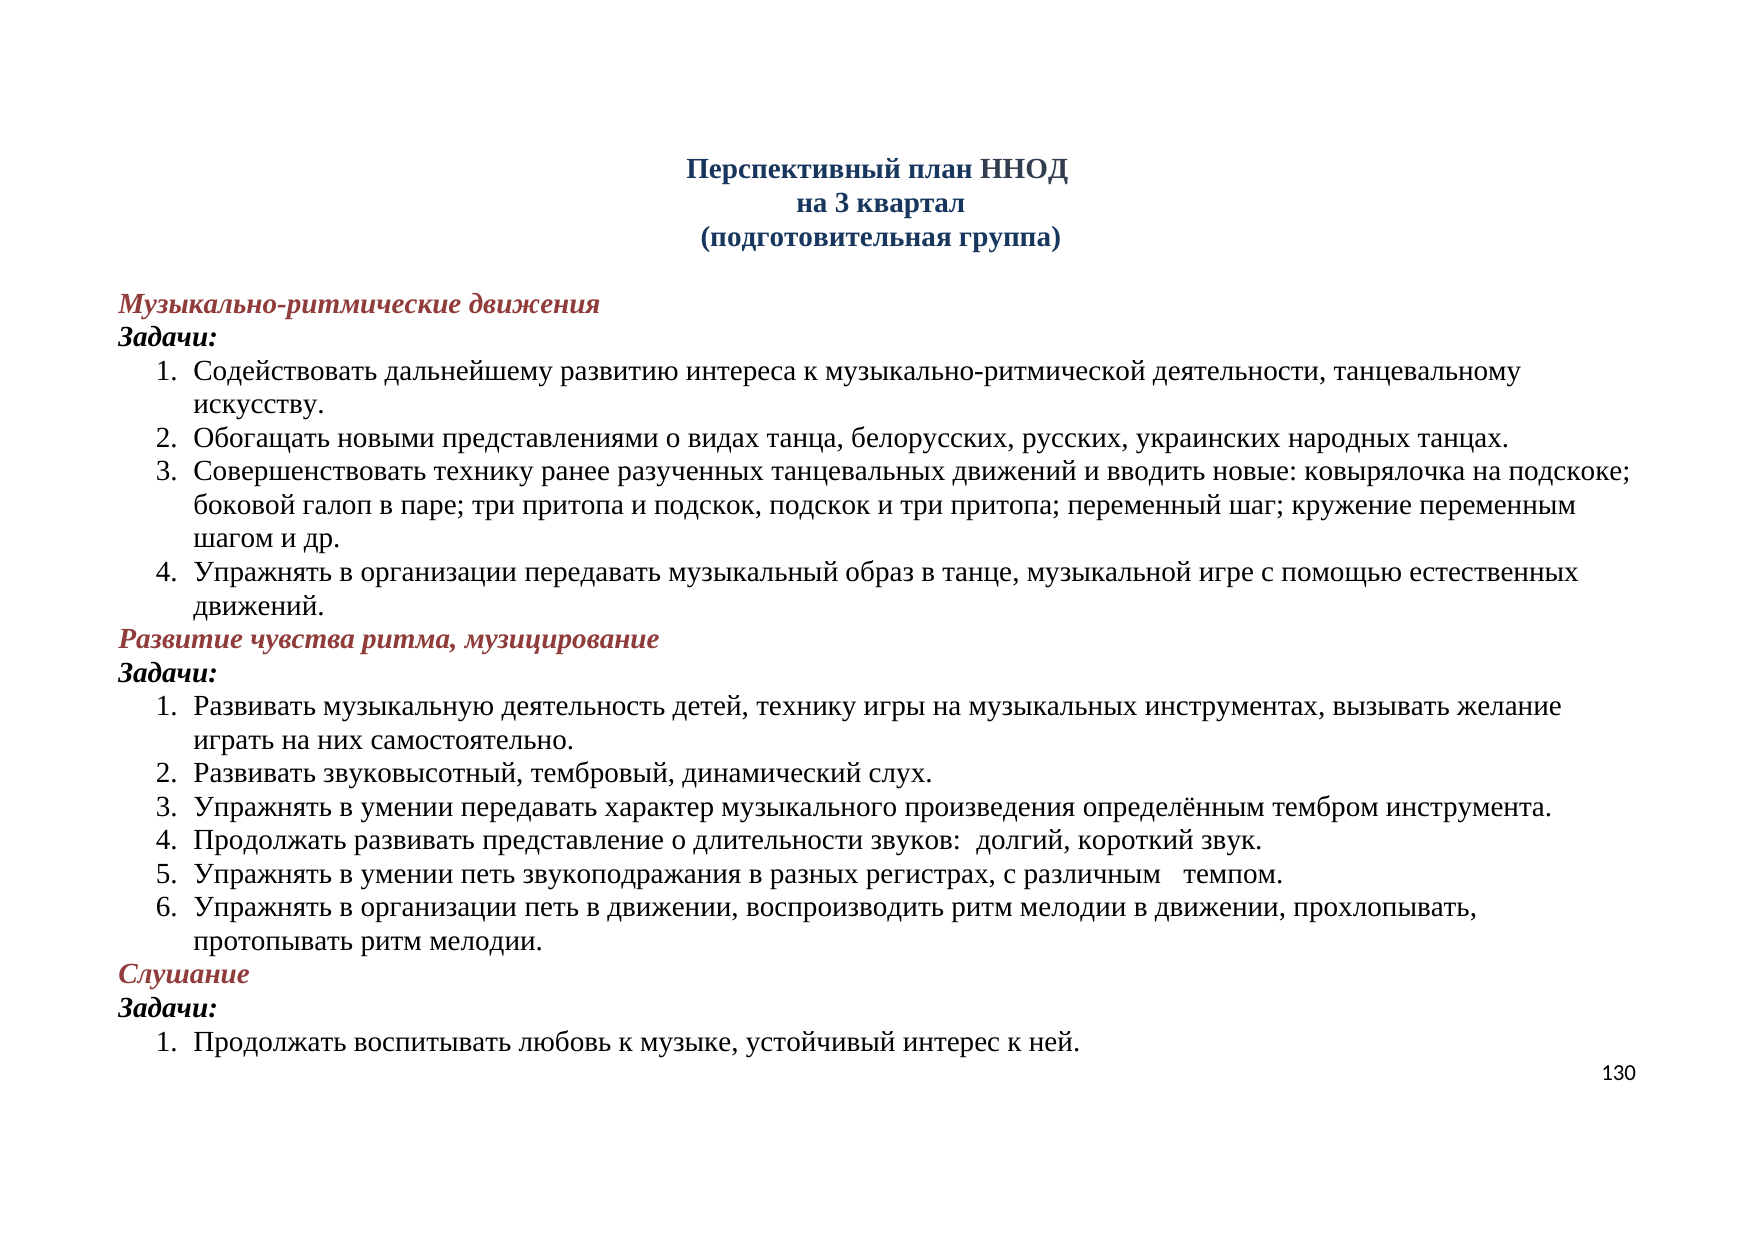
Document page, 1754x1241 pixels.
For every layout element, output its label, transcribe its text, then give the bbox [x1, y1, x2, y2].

list Обогащать новыми представлениями о видах танца, белорусских, русских, украинских народных танцах. [156, 420, 1636, 453]
text на 3 квартал [118, 185, 1636, 219]
list Упражнять в умении передавать характер музыкального произведения определённым тембром инструмента. [156, 789, 1636, 822]
list Продолжать развивать представление о длительности звуков: долгий, короткий звук. [156, 822, 1636, 856]
text Развитие чувства ритма, музицирование [118, 621, 1636, 655]
text Задачи: [118, 319, 1636, 353]
text Перспективный план ННОД [118, 152, 1636, 185]
list Упражнять в организации петь в движении, воспроизводить ритм мелодии в движении, прохлопывать, протопывать ритм мелодии. [156, 889, 1636, 957]
text (подготовительная группа) [118, 219, 1636, 252]
text Музыкально-ритмические движения [118, 286, 1636, 319]
text Задачи: [118, 655, 1636, 688]
list Развивать музыкальную деятельность детей, технику игры на музыкальных инструментах, вызывать желание играть на них самостоятельно. [156, 688, 1636, 755]
list Упражнять в умении петь звукоподражания в разных регистрах, с различным темпом. [156, 856, 1636, 889]
list Развивать звуковысотный, тембровый, динамический слух. [156, 755, 1636, 789]
list Упражнять в организации передавать музыкальный образ в танце, музыкальной игре с помощью естественных движений. [156, 554, 1636, 621]
list Продолжать воспитывать любовь к музыке, устойчивый интерес к ней. [156, 1024, 1636, 1057]
list Совершенствовать технику ранее разученных танцевальных движений и вводить новые: ковырялочка на подскоке; боковой галоп в паре; три притопа и подскок, подскок и три притопа; переменный шаг; кружение переменным шагом и др. [156, 453, 1636, 554]
list Содействовать дальнейшему развитию интереса к музыкально-ритмической деятельности, танцевальному искусству. [156, 353, 1636, 420]
text Задачи: [118, 990, 1636, 1024]
text Слушание [118, 957, 1636, 990]
